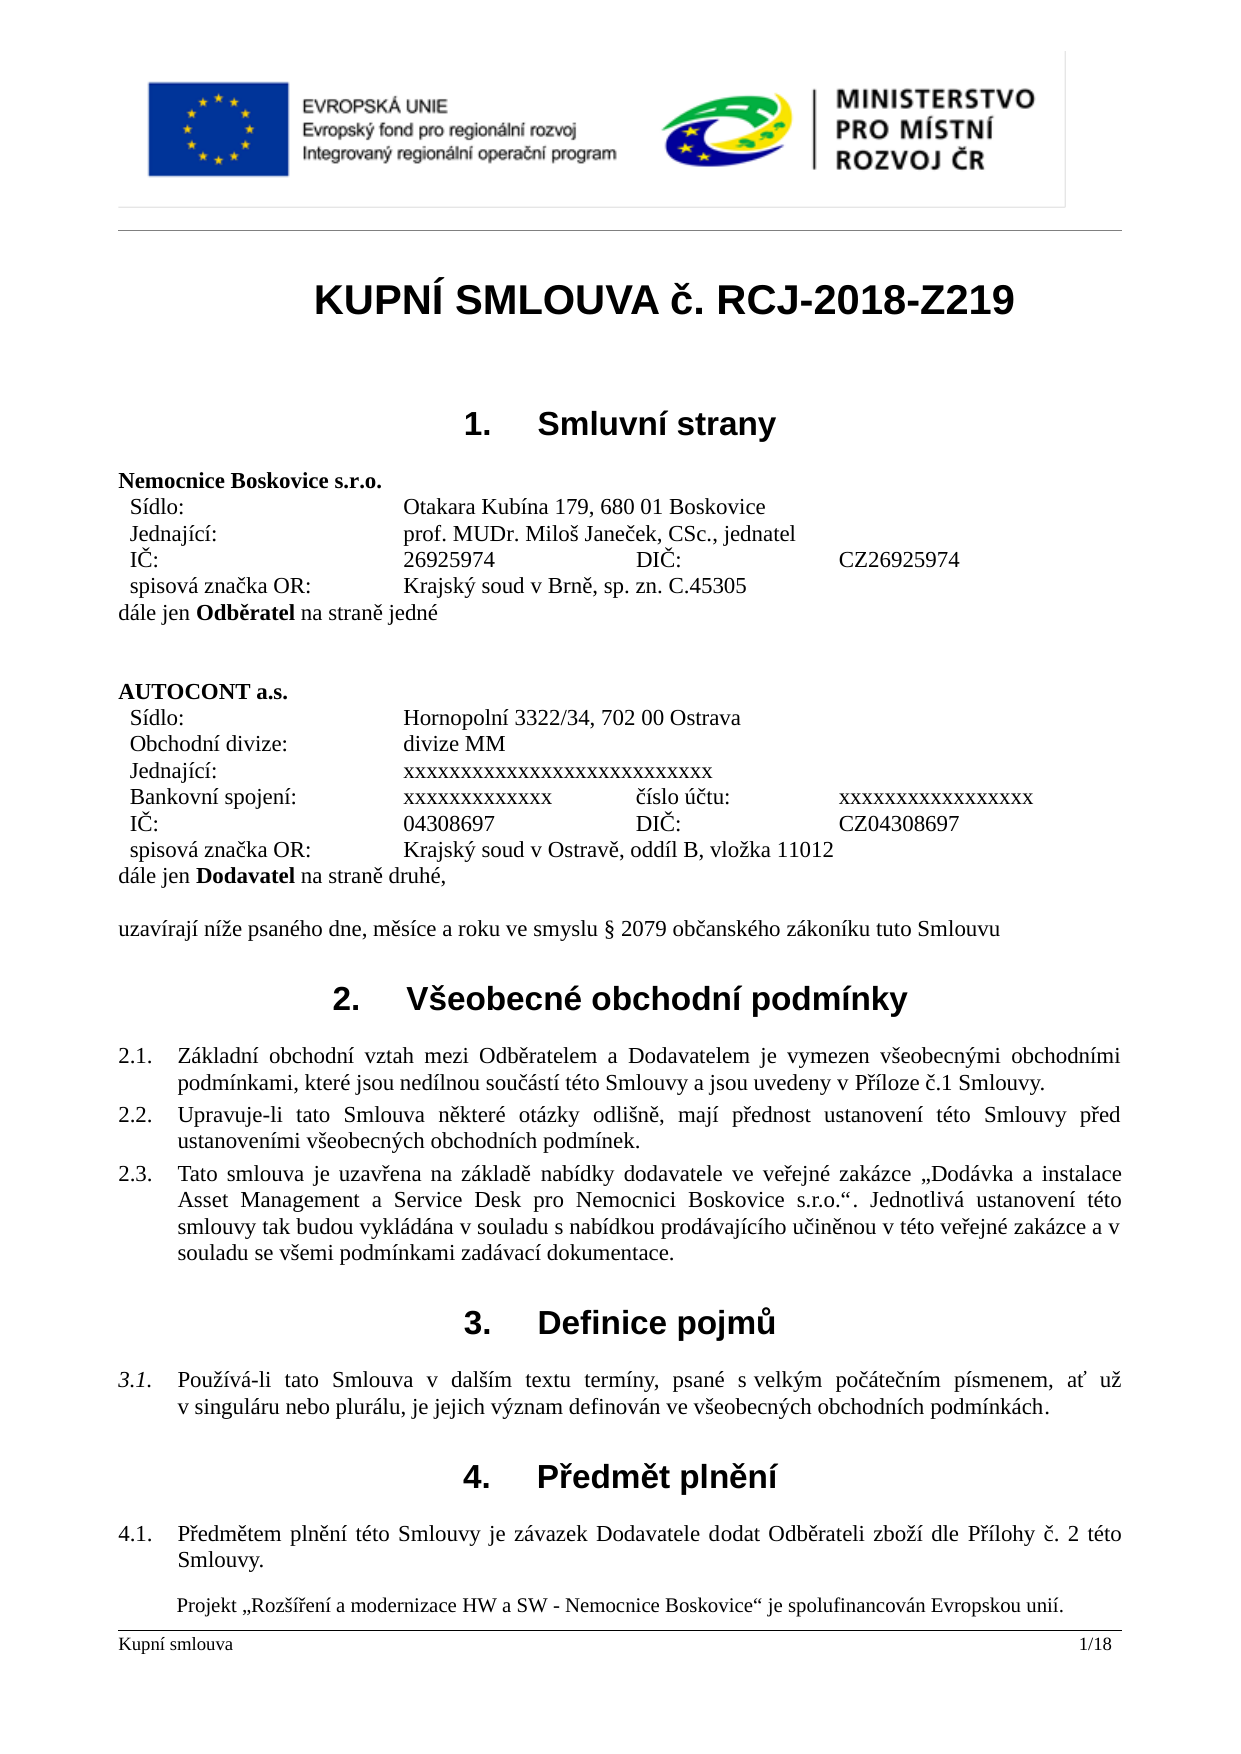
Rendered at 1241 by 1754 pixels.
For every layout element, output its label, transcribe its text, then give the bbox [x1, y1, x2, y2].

table_header Hornopolní 3322/34, 702 00 Ostrava [392, 704, 1074, 731]
table_cell spisová značka OR: [118, 573, 392, 599]
table_cell 26925974 [392, 546, 624, 572]
text uzavírají níže psaného dne, měsíce a roku ve smyslu § 2079 občanského zákoníku tuto Smlouvu [118, 915, 1122, 941]
subtitle Tato smlouva je uzavřena na základě nabídky dodavatele ve veřejné zakázce „Dodávka a instalace Asset Management a Service Desk pro Nemocnici Boskovice s.r.o.“. Jednotlivá ustanovení této smlouvy tak budou vykládána v souladu s nabídkou prodávajícího učiněnou v této veřejné zakázce a v souladu se všemi podmínkami zadávací dokumentace. [118, 1160, 1122, 1266]
table_cell číslo účtu: [624, 783, 827, 809]
table_cell CZ04308697 [827, 810, 1074, 836]
text dále jen Odběratel na straně jedné [118, 599, 1122, 625]
table_cell CZ26925974 [828, 546, 1037, 572]
subtitle Základní obchodní vztah mezi Odběratelem a Dodavatelem je vymezen všeobecnými obchodními podmínkami, které jsou nedílnou součástí této Smlouvy a jsou uvedeny v Příloze č.1 Smlouvy. [118, 1042, 1122, 1095]
table_cell spisová značka OR: [118, 836, 392, 862]
table_cell Jednající: [118, 520, 392, 546]
table_cell prof. MUDr. Miloš Janeček, CSc., jednatel [392, 520, 1037, 546]
subtitle Smluvní strany [118, 403, 1122, 442]
subtitle Používá-li tato Smlouva v dalším textu termíny, psané s velkým počátečním písmenem, ať už v singuláru nebo plurálu, je jejich význam definován ve všeobecných obchodních podmínkách. [118, 1367, 1122, 1419]
text Nemocnice Boskovice s.r.o. [118, 467, 1122, 493]
table_header Otakara Kubína 179, 680 01 Boskovice [392, 493, 1037, 520]
table_cell 04308697 [392, 810, 624, 836]
table_cell divize MM [392, 731, 1074, 757]
table_cell Bankovní spojení: [118, 783, 392, 809]
subtitle Předmětem plnění této Smlouvy je závazek Dodavatele dodat Odběrateli zboží dle Přílohy č. 2 této Smlouvy. [118, 1520, 1122, 1573]
subtitle Předmět plnění [118, 1457, 1122, 1495]
table_cell Krajský soud v Ostravě, oddíl B, vložka 11012 [392, 836, 1240, 862]
table_cell xxxxxxxxxxxxx [392, 783, 624, 809]
subtitle Definice pojmů [118, 1303, 1122, 1342]
table_cell xxxxxxxxxxxxxxxxxxxxxxxxxxx [392, 757, 1074, 783]
table_cell DIČ: [625, 546, 827, 572]
text AUTOCONT a.s. [118, 678, 1122, 704]
text dále jen Dodavatel na straně druhé, [118, 862, 1122, 889]
title KUPNÍ SMLOUVA č. RCJ-2018-Z219 [207, 275, 1122, 323]
table_cell IČ: [118, 810, 392, 836]
table_cell IČ: [118, 546, 392, 572]
table_cell Obchodní divize: [118, 731, 392, 757]
subtitle Upravuje-li tato Smlouva některé otázky odlišně, mají přednost ustanovení této Smlouvy před ustanoveními všeobecných obchodních podmínek. [118, 1101, 1122, 1154]
table_header Sídlo: [118, 493, 392, 520]
table_header Sídlo: [118, 704, 392, 731]
table_cell xxxxxxxxxxxxxxxxx [827, 783, 1074, 809]
table_cell DIČ: [624, 810, 827, 836]
table_cell Jednající: [118, 757, 392, 783]
picture [118, 51, 1067, 209]
subtitle Všeobecné obchodní podmínky [118, 979, 1122, 1017]
table_cell Krajský soud v Brně, sp. zn. C.45305 [392, 573, 1037, 599]
